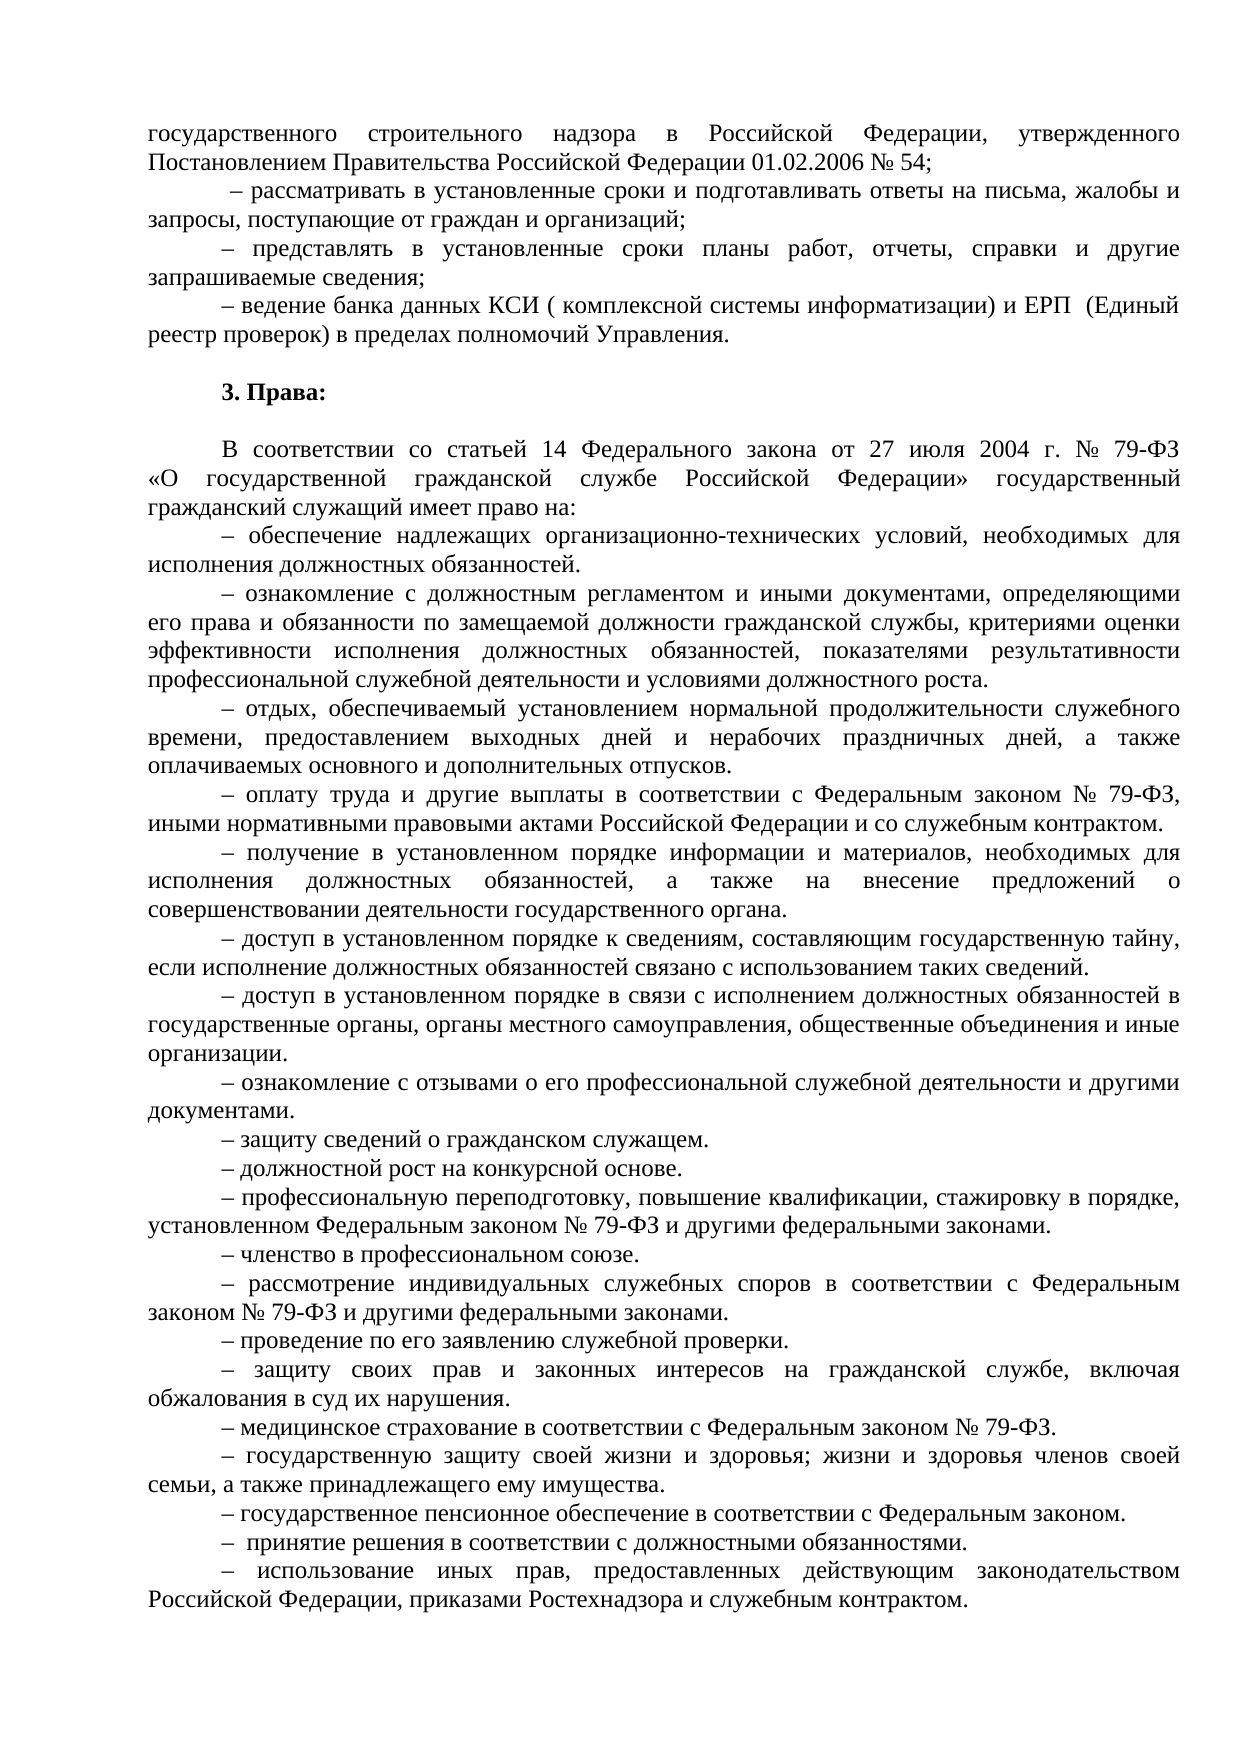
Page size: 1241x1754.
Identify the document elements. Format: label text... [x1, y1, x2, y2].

text – профессиональную переподготовку, повышение квалификации, стажировку в порядке, установленном Федеральным законом № 79-ФЗ и другими федеральными законами. [148, 1182, 1181, 1239]
text – медицинское страхование в соответствии с Федеральным законом № 79-ФЗ. [148, 1412, 1181, 1441]
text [148, 118, 1181, 176]
text – получение в установленном порядке информации и материалов, необходимых для исполнения должностных обязанностей, а также на внесение предложений о совершенствовании деятельности государственного органа. [148, 837, 1181, 923]
text – оплату труда и другие выплаты в соответствии с Федеральным законом № 79-ФЗ, иными нормативными правовыми актами Российской Федерации и со служебным контрактом. [148, 779, 1181, 837]
text – членство в профессиональном союзе. [148, 1239, 1181, 1268]
text – рассмотрение индивидуальных служебных споров в соответствии с Федеральным законом № 79-ФЗ и другими федеральными законами. [148, 1268, 1181, 1326]
text В соответствии со статьей 14 Федерального закона от 27 июля 2004 г. № 79-ФЗ «О государственной гражданской службе Российской Федерации» государственный гражданский служащий имеет право на: [148, 434, 1181, 521]
text – принятие решения в соответствии с должностными обязанностями. [148, 1527, 1181, 1556]
text – ознакомление с должностным регламентом и иными документами, определяющими его права и обязанности по замещаемой должности гражданской службы, критериями оценки эффективности исполнения должностных обязанностей, показателями результативности профессиональной служебной деятельности и условиями должностного роста. [148, 578, 1181, 693]
text – государственное пенсионное обеспечение в соответствии с Федеральным законом. [148, 1498, 1181, 1527]
text – рассматривать в установленные сроки и подготавливать ответы на письма, жалобы и запросы, поступающие от граждан и организаций; [148, 176, 1181, 233]
text – проведение по его заявлению служебной проверки. [148, 1326, 1181, 1354]
text 3. Права: [148, 377, 1181, 406]
text – защиту сведений о гражданском служащем. [148, 1124, 1181, 1153]
text – государственную защиту своей жизни и здоровья; жизни и здоровья членов своей семьи, а также принадлежащего ему имущества. [148, 1441, 1181, 1498]
text – доступ в установленном порядке к сведениям, составляющим государственную тайну, если исполнение должностных обязанностей связано с использованием таких сведений. [148, 923, 1181, 981]
text – ведение банка данных КСИ ( комплексной системы информатизации) и ЕРП (Единый реестр проверок) в пределах полномочий Управления. [148, 291, 1181, 348]
text – должностной рост на конкурсной основе. [148, 1153, 1181, 1182]
text – отдых, обеспечиваемый установлением нормальной продолжительности служебного времени, предоставлением выходных дней и нерабочих праздничных дней, а также оплачиваемых основного и дополнительных отпусков. [148, 693, 1181, 779]
text – защиту своих прав и законных интересов на гражданской службе, включая обжалования в суд их нарушения. [148, 1354, 1181, 1412]
text – обеспечение надлежащих организационно-технических условий, необходимых для исполнения должностных обязанностей. [148, 521, 1181, 578]
text – представлять в установленные сроки планы работ, отчеты, справки и другие запрашиваемые сведения; [148, 233, 1181, 291]
text – ознакомление с отзывами о его профессиональной служебной деятельности и другими документами. [148, 1067, 1181, 1124]
text – использование иных прав, предоставленных действующим законодательством Российской Федерации, приказами Ростехнадзора и служебным контрактом. [148, 1556, 1181, 1613]
text – доступ в установленном порядке в связи с исполнением должностных обязанностей в государственные органы, органы местного самоуправления, общественные объединения и иные организации. [148, 981, 1181, 1067]
